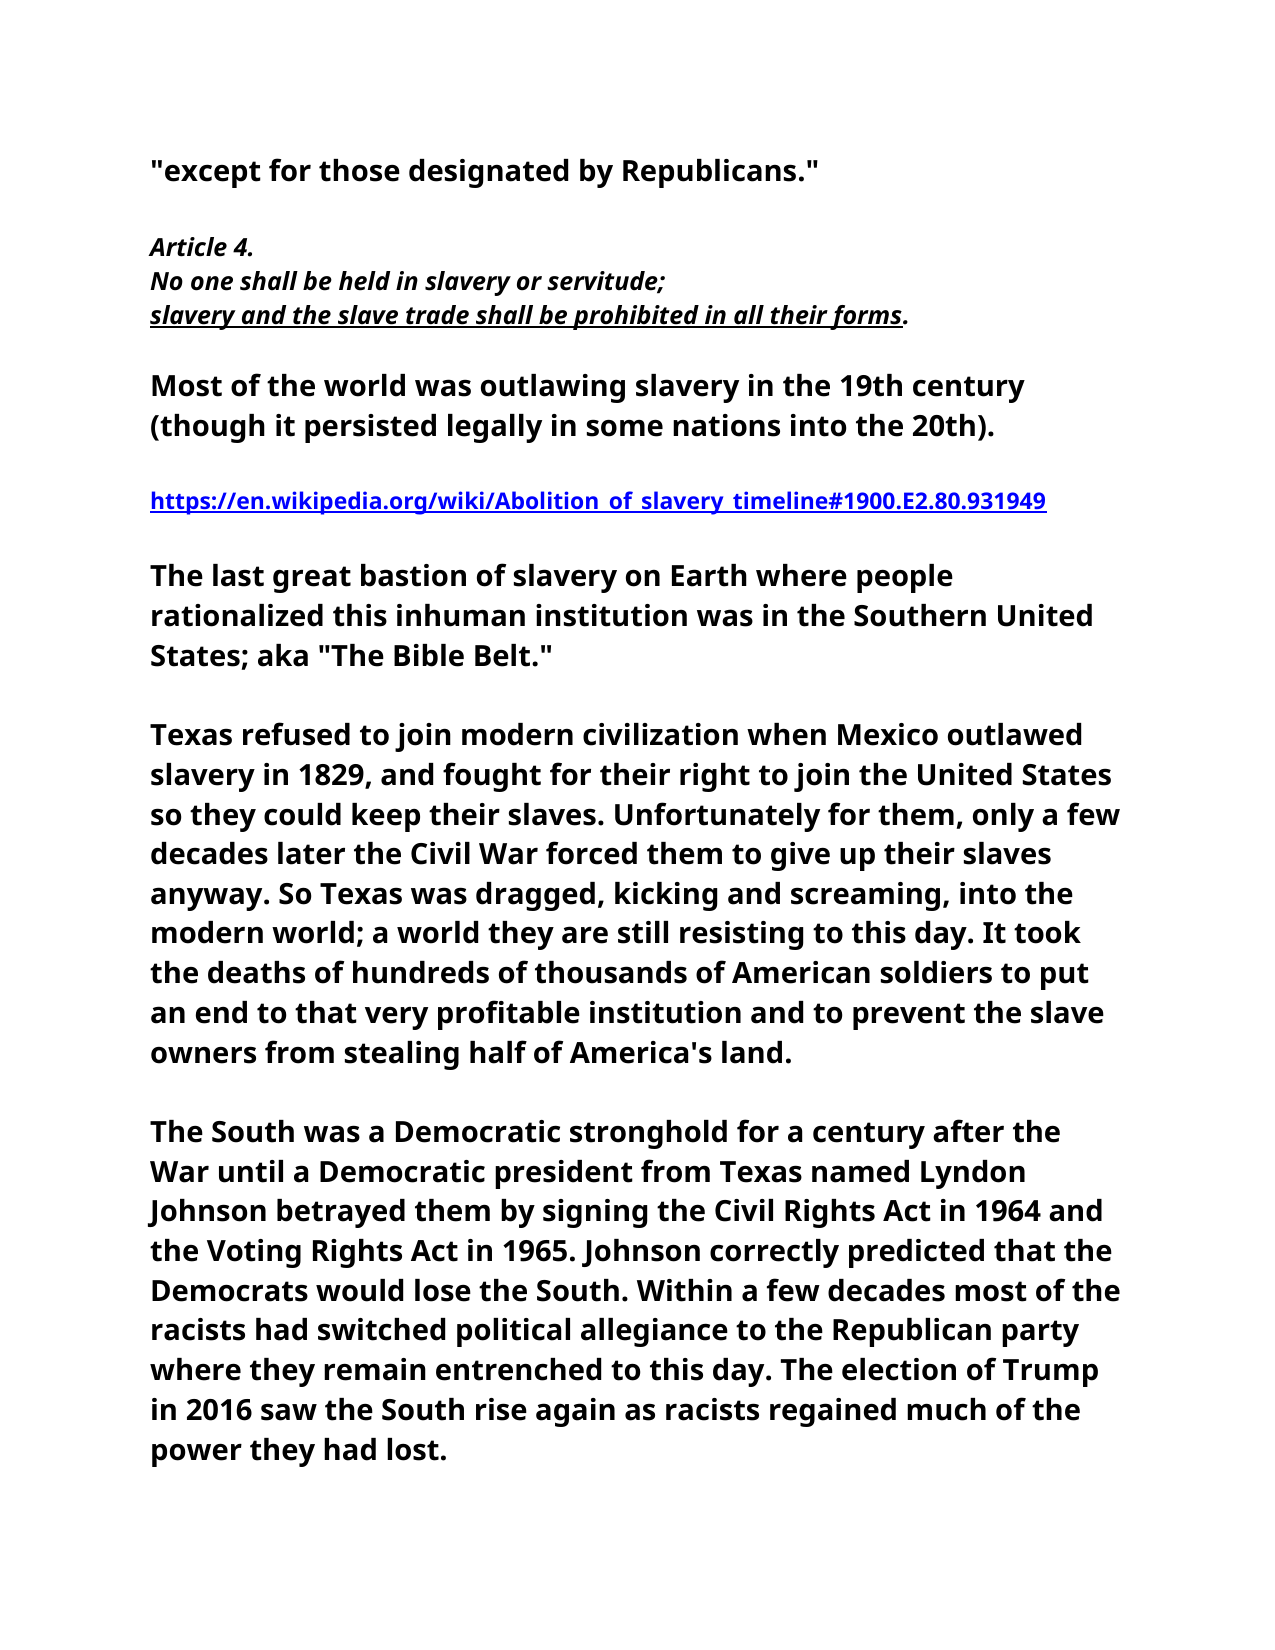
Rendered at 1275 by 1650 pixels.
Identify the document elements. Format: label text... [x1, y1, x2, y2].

text The South was a Democratic stronghold for a century after the War until a Democratic president from Texas named Lyndon Johnson betrayed them by signing the Civil Rights Act in 1964 and the Voting Rights Act in 1965. Johnson correctly predicted that the Democrats would lose the South. Within a few decades most of the racists had switched political allegiance to the Republican party where they remain entrenched to this day. The election of Trump in 2016 saw the South rise again as racists regained much of the power they had lost. [150, 1111, 1125, 1468]
text "except for those designated by Republicans." [150, 150, 1125, 190]
text Article 4. [150, 229, 1125, 263]
text Texas refused to join modern civilization when Mexico outlawed slavery in 1829, and fought for their right to join the United States so they could keep their slaves. Unfortunately for them, only a few decades later the Civil War forced them to give up their slaves anyway. So Texas was dragged, kicking and screaming, into the modern world; a world they are still resisting to this day. It took the deaths of hundreds of thousands of American soldiers to put an end to that very profitable institution and to prevent the slave owners from stealing half of America's land. [150, 714, 1125, 1072]
text https://en.wikipedia.org/wiki/Abolition_of_slavery_timeline#1900.E2.80.931949 [150, 485, 1125, 516]
text The last great bastion of slavery on Earth where people rationalized this inhuman institution was in the Southern United States; aka "The Bible Belt." [150, 556, 1125, 675]
text Most of the world was outlawing slavery in the 19th century (though it persisted legally in some nations into the 20th). [150, 366, 1125, 445]
text No one shall be held in slavery or servitude; [150, 263, 1125, 297]
text slavery and the slave trade shall be prohibited in all their forms. [150, 297, 1125, 332]
